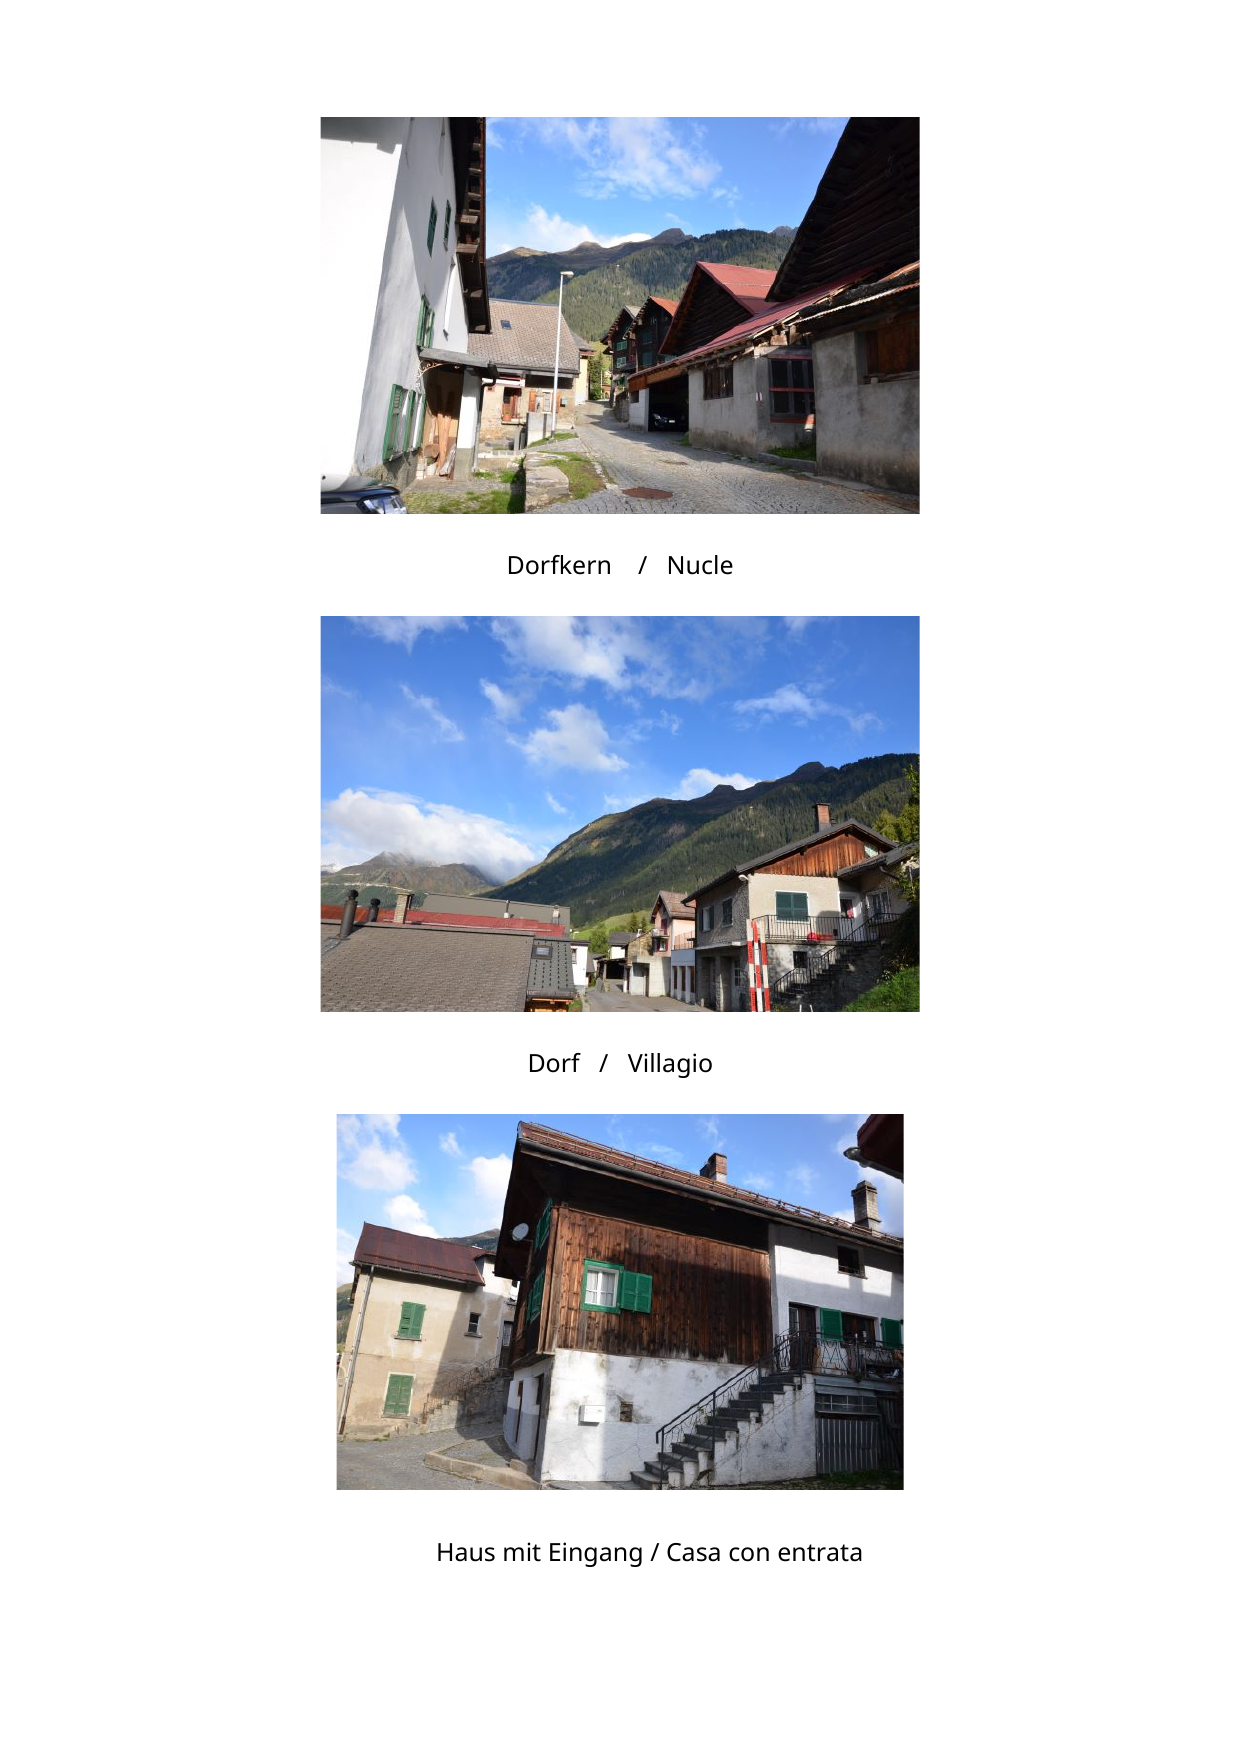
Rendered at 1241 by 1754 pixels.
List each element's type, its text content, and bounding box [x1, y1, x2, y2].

picture [336, 1114, 904, 1490]
picture [320, 616, 920, 1012]
list Haus mit Eingang / Casa con entrata [177, 1535, 1122, 1569]
picture [320, 117, 920, 514]
text Dorfkern / Nucle [118, 548, 1122, 582]
text Dorf / Villagio [118, 1046, 1122, 1080]
